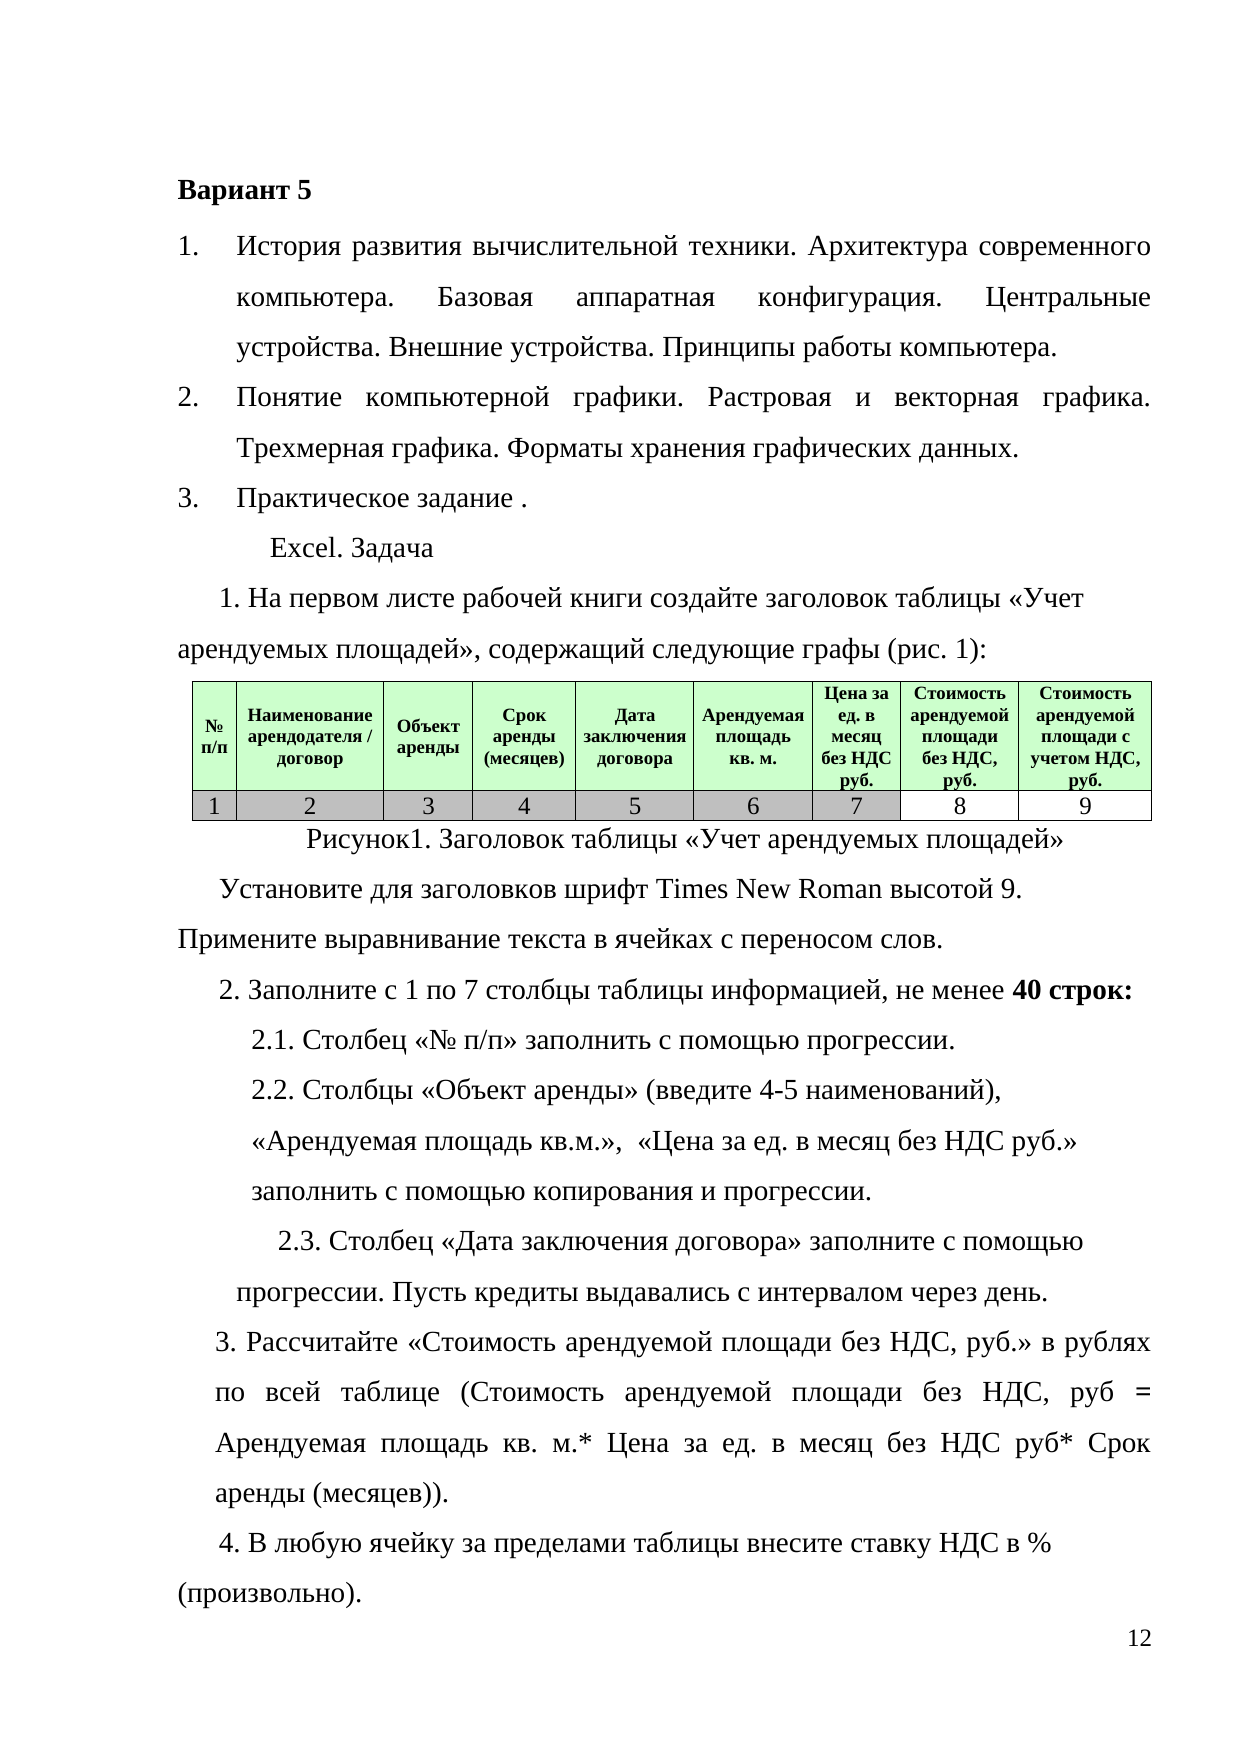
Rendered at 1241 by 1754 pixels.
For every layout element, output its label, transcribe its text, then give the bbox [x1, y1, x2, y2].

table_cell 6 [694, 791, 812, 820]
text Excel. Задача [177, 530, 1152, 564]
table_header Объект аренды [384, 682, 472, 790]
table_cell 9 [1019, 791, 1151, 820]
list История развития вычислительной техники. Архитектура современного компьютера. Базовая аппаратная конфигурация. Центральные устройства. Внешние устройства. Принципы работы компьютера. [177, 228, 1152, 363]
table_header № п/п [193, 682, 236, 790]
text 4. В любую ячейку за пределами таблицы внесите ставку НДС в % (произвольно). [177, 1525, 1152, 1609]
table_cell 3 [384, 791, 472, 820]
text 2.1. Столбец «№ п/п» заполнить с помощью прогрессии. [251, 1022, 1152, 1056]
text Установите для заголовков шрифт Times New Roman высотой 9. Примените выравнивание текста в ячейках с переносом слов. [177, 871, 1152, 955]
text 2.3. Столбец «Дата заключения договора» заполните с помощью прогрессии. Пусть кредиты выдавались с интервалом через день. [236, 1223, 1152, 1307]
table_header Стоимость арендуемой площади без НДС, руб. [901, 682, 1018, 790]
table_cell 4 [473, 791, 575, 820]
text Вариант 5 [177, 172, 1152, 205]
list Понятие компьютерной графики. Растровая и векторная графика. Трехмерная графика. Форматы хранения графических данных. [177, 379, 1152, 463]
table_cell 8 [901, 791, 1018, 820]
table_header Арендуемая площадь кв. м. [694, 682, 812, 790]
list Практическое задание . [177, 480, 1152, 513]
table_cell 1 [193, 791, 236, 820]
text Рисунок1. Заголовок таблицы «Учет арендуемых площадей» [177, 821, 1152, 854]
table_header Стоимость арендуемой площади с учетом НДС, руб. [1019, 682, 1151, 790]
table_header Цена за ед. в месяц без НДС руб. [813, 682, 900, 790]
table_header Дата заключения договора [576, 682, 693, 790]
table_cell 7 [813, 791, 900, 820]
text 3. Рассчитайте «Стоимость арендуемой площади без НДС, руб.» в рублях по всей таблице (Стоимость арендуемой площади без НДС, руб = Арендуемая площадь кв. м.* Цена за ед. в месяц без НДС руб* Срок аренды (месяцев)). [215, 1324, 1152, 1508]
table_header Наименование арендодателя / договор [237, 682, 383, 790]
text 2.2. Столбцы «Объект аренды» (введите 4-5 наименований), «Арендуемая площадь кв.м.», «Цена за ед. в месяц без НДС руб.» заполнить с помощью копирования и прогрессии. [251, 1072, 1152, 1207]
table_header Срок аренды (месяцев) [473, 682, 575, 790]
text 1. На первом листе рабочей книги создайте заголовок таблицы «Учет арендуемых площадей», содержащий следующие графы (рис. 1): [177, 581, 1152, 664]
table_cell 5 [576, 791, 693, 820]
text 2. Заполните с 1 по 7 столбцы таблицы информацией, не менее 40 строк: [177, 972, 1152, 1005]
table_cell 2 [237, 791, 383, 820]
